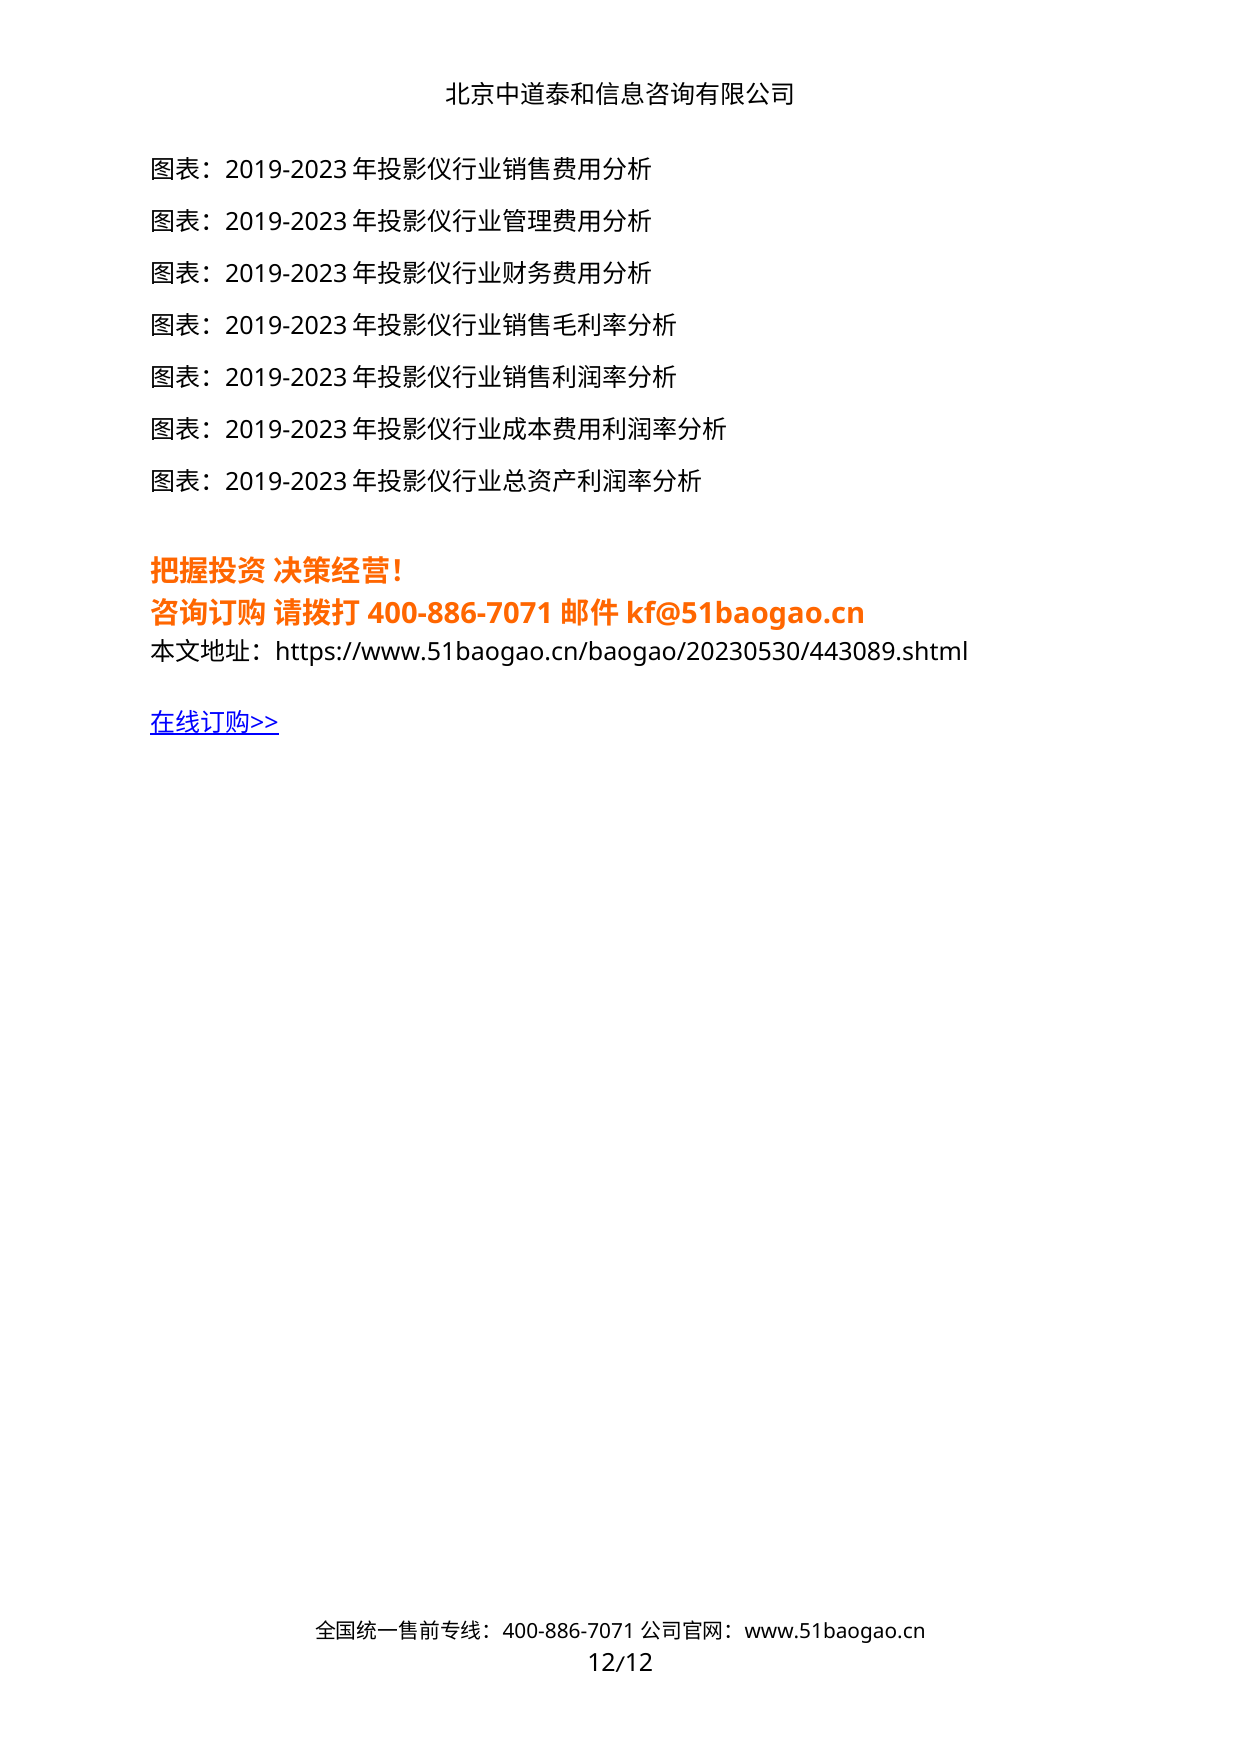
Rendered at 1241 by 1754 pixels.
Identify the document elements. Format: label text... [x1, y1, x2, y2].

text 把握投资 决策经营！咨询订购 请拨打 400-886-7071 邮件 kf@51baogao.cn本文地址：https://www.51baogao.cn/baogao/20230530/443089.shtml [150, 513, 1090, 668]
text 图表：2019-2023年投影仪行业销售毛利率分析 [150, 306, 1090, 342]
text 在线订购>> [150, 668, 1090, 738]
text 图表：2019-2023年投影仪行业总资产利润率分析 [150, 461, 1090, 497]
text 图表：2019-2023年投影仪行业财务费用分析 [150, 254, 1090, 290]
text 图表：2019-2023年投影仪行业成本费用利润率分析 [150, 409, 1090, 446]
text 图表：2019-2023年投影仪行业管理费用分析 [150, 202, 1090, 238]
text 图表：2019-2023年投影仪行业销售费用分析 [150, 150, 1090, 186]
text 图表：2019-2023年投影仪行业销售利润率分析 [150, 357, 1090, 394]
